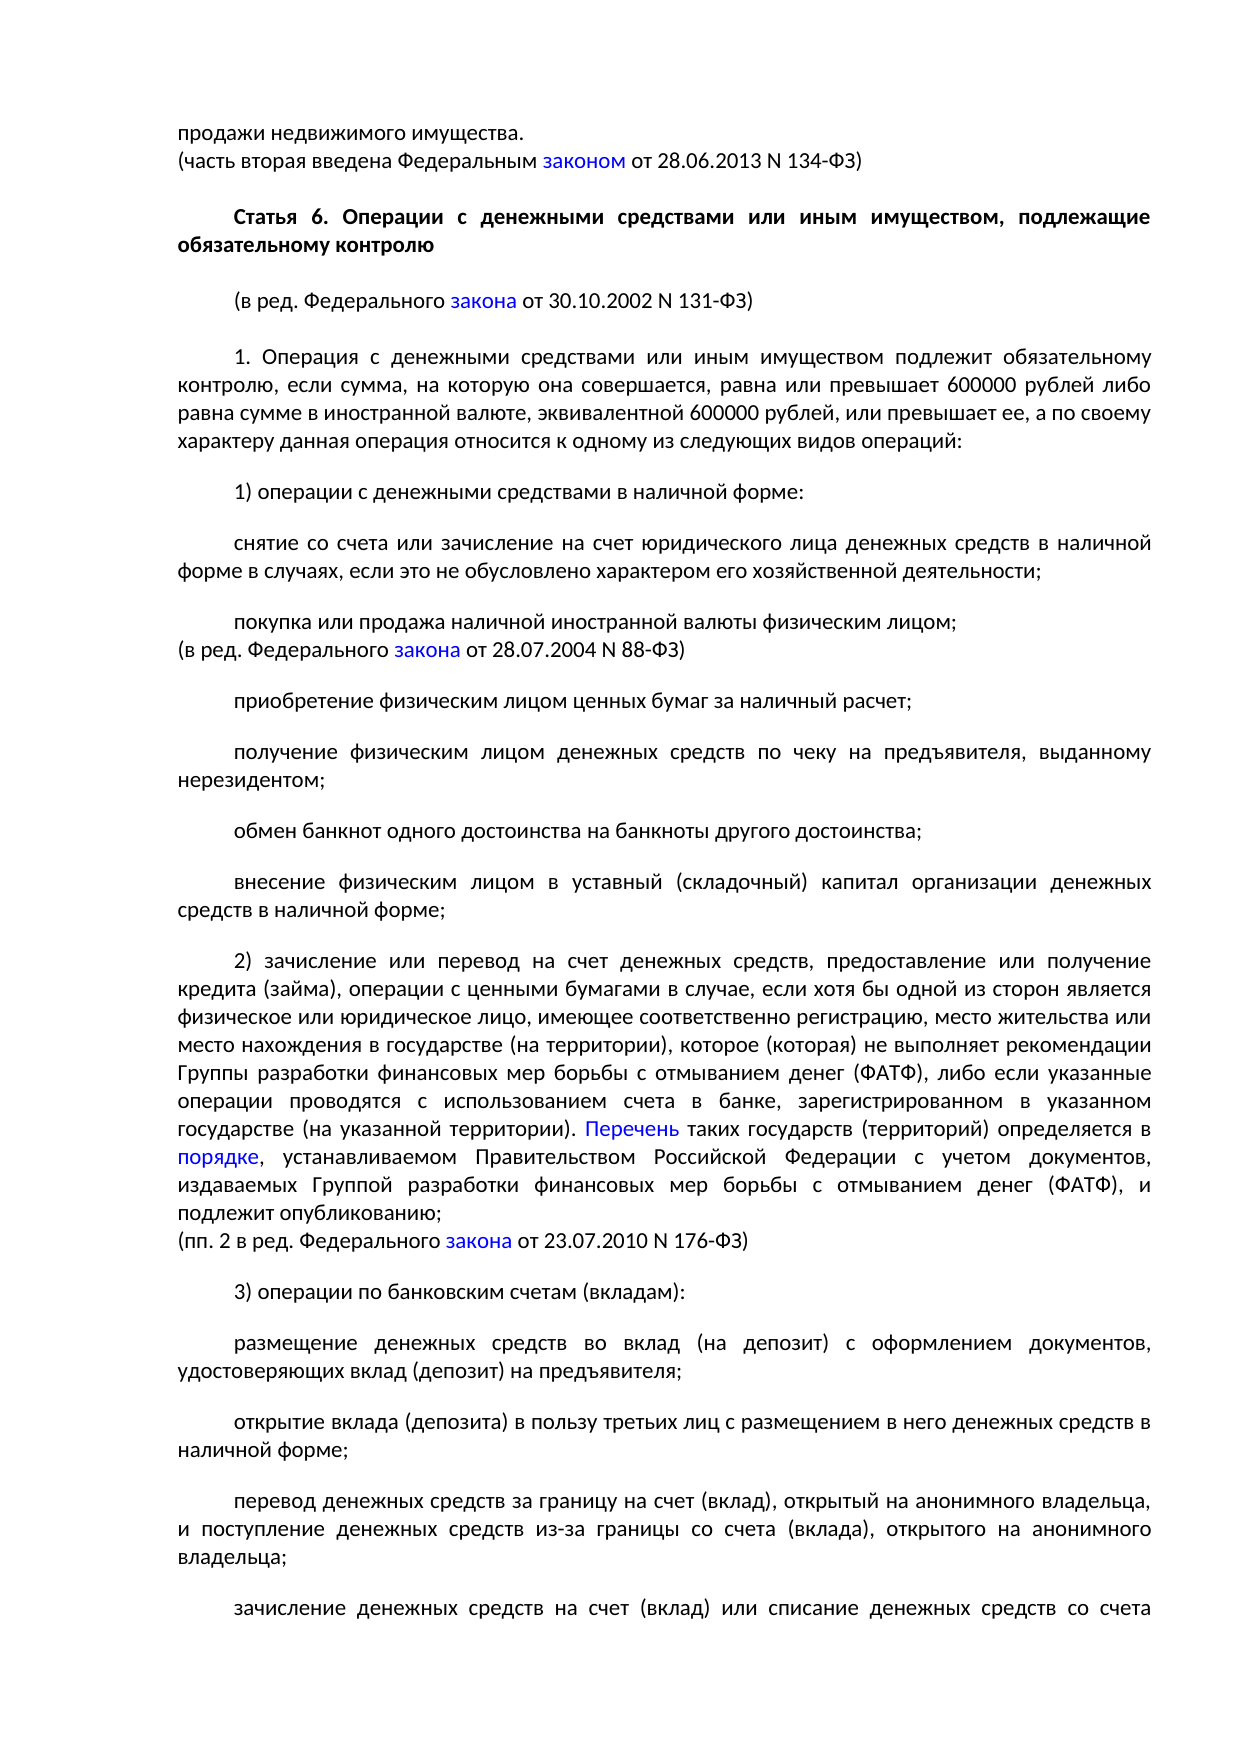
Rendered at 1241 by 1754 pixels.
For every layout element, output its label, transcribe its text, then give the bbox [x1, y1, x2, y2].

text 2) зачисление или перевод на счет денежных средств, предоставление или получение кредита (займа), операции с ценными бумагами в случае, если хотя бы одной из сторон является физическое или юридическое лицо, имеющее соответственно регистрацию, место жительства или место нахождения в государстве (на территории), которое (которая) не выполняет рекомендации Группы разработки финансовых мер борьбы с отмыванием денег (ФАТФ), либо если указанные операции проводятся с использованием счета в банке, зарегистрированном в указанном государстве (на указанной территории). Перечень таких государств (территорий) определяется в порядке, устанавливаемом Правительством Российской Федерации с учетом документов, издаваемых Группой разработки финансовых мер борьбы с отмыванием денег (ФАТФ), и подлежит опубликованию; [177, 946, 1152, 1226]
text перевод денежных средств за границу на счет (вклад), открытый на анонимного владельца, и поступление денежных средств из-за границы со счета (вклада), открытого на анонимного владельца; [177, 1486, 1152, 1570]
text (в ред. Федерального закона от 28.07.2004 N 88-ФЗ) [177, 635, 1152, 663]
text (в ред. Федерального закона от 30.10.2002 N 131-ФЗ) [177, 286, 1152, 314]
text получение физическим лицом денежных средств по чеку на предъявителя, выданному нерезидентом; [177, 737, 1152, 793]
text покупка или продажа наличной иностранной валюты физическим лицом; [177, 607, 1152, 635]
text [177, 1593, 1152, 1621]
text размещение денежных средств во вклад (на депозит) с оформлением документов, удостоверяющих вклад (депозит) на предъявителя; [177, 1328, 1152, 1384]
text (пп. 2 в ред. Федерального закона от 23.07.2010 N 176-ФЗ) [177, 1226, 1152, 1254]
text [177, 118, 1152, 146]
text (часть вторая введена Федеральным законом от 28.06.2013 N 134-ФЗ) [177, 146, 1152, 174]
text 1) операции с денежными средствами в наличной форме: [177, 477, 1152, 505]
text 3) операции по банковским счетам (вкладам): [177, 1277, 1152, 1305]
text снятие со счета или зачисление на счет юридического лица денежных средств в наличной форме в случаях, если это не обусловлено характером его хозяйственной деятельности; [177, 528, 1152, 584]
text внесение физическим лицом в уставный (складочный) капитал организации денежных средств в наличной форме; [177, 867, 1152, 923]
text обмен банкнот одного достоинства на банкноты другого достоинства; [177, 816, 1152, 844]
text приобретение физическим лицом ценных бумаг за наличный расчет; [177, 686, 1152, 714]
text 1. Операция с денежными средствами или иным имуществом подлежит обязательному контролю, если сумма, на которую она совершается, равна или превышает 600000 рублей либо равна сумме в иностранной валюте, эквивалентной 600000 рублей, или превышает ее, а по своему характеру данная операция относится к одному из следующих видов операций: [177, 342, 1152, 454]
title Статья 6. Операции с денежными средствами или иным имуществом, подлежащие обязательному контролю [177, 202, 1152, 258]
text открытие вклада (депозита) в пользу третьих лиц с размещением в него денежных средств в наличной форме; [177, 1407, 1152, 1463]
